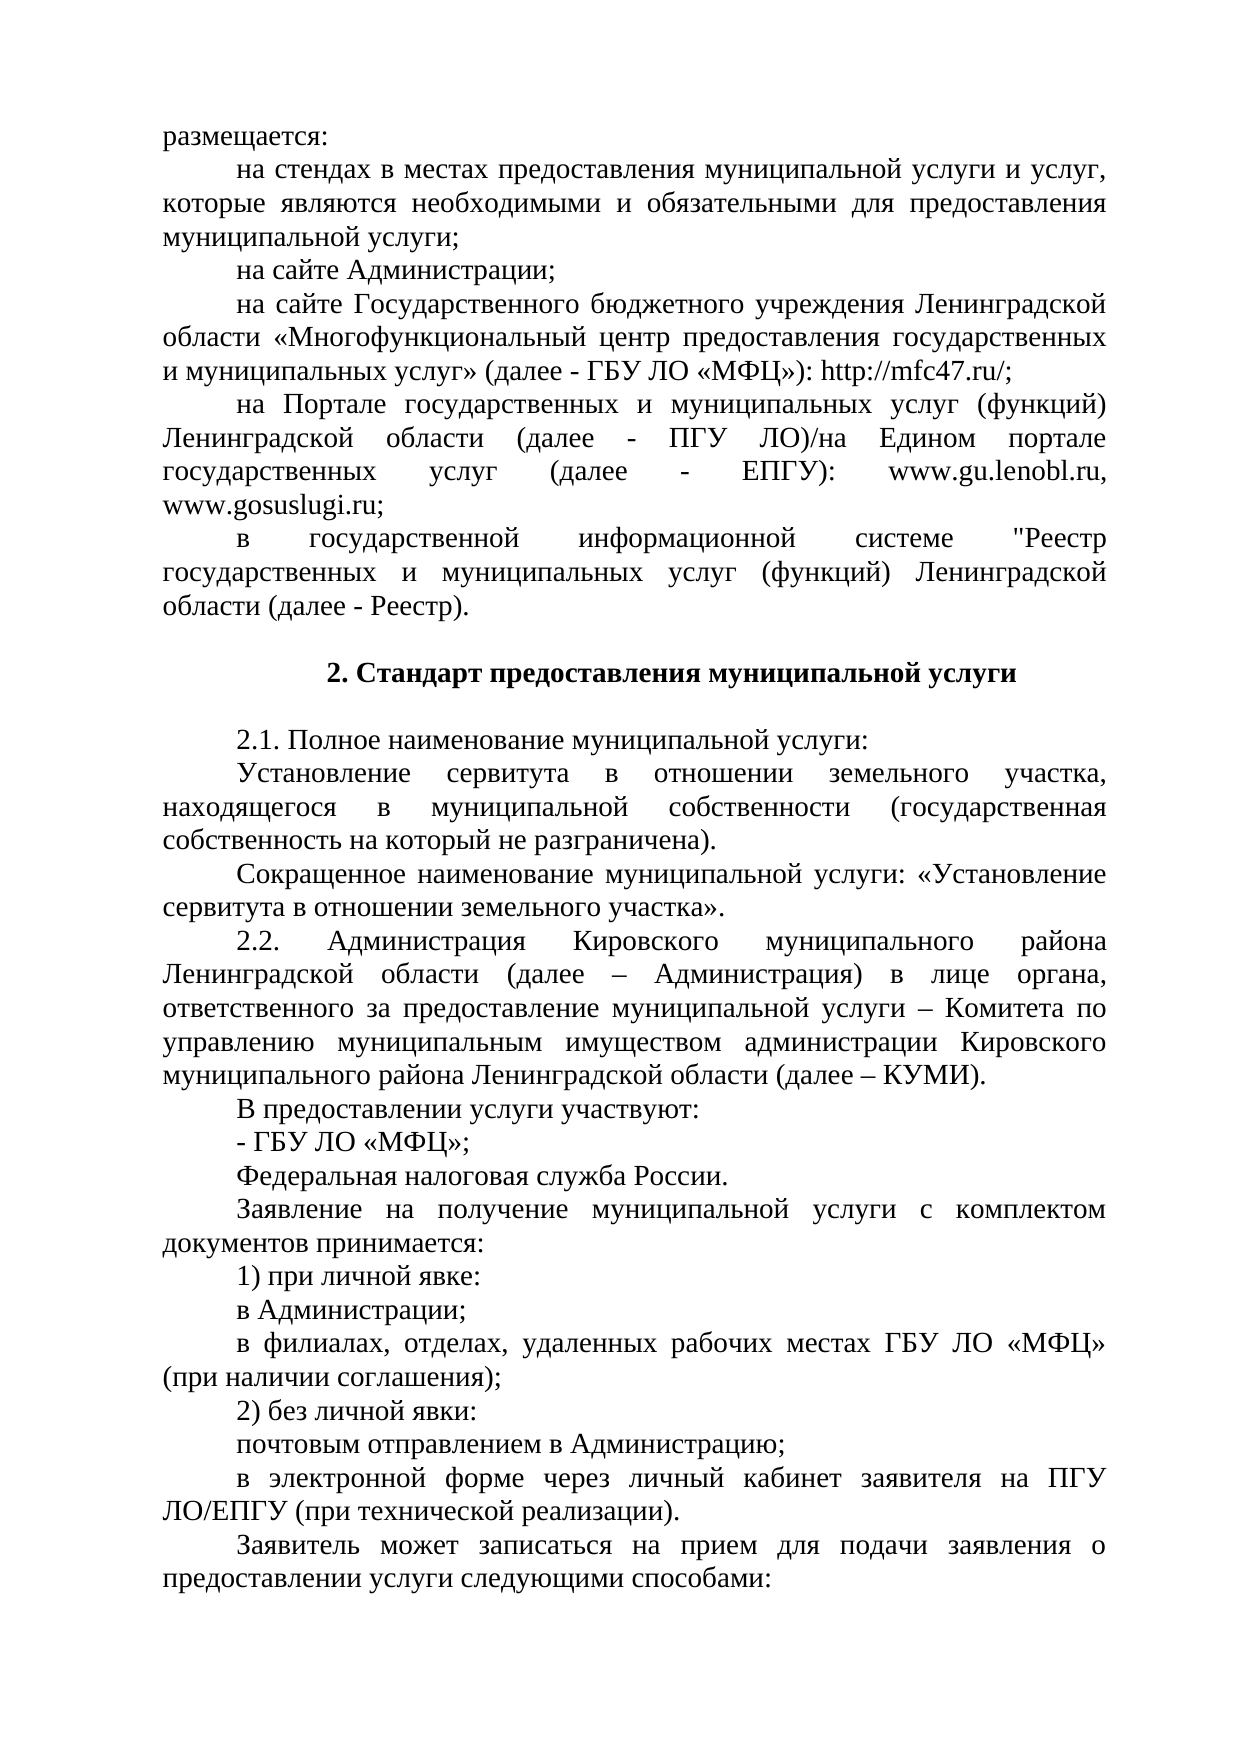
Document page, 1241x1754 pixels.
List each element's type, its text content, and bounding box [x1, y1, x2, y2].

text на сайте Государственного бюджетного учреждения Ленинградской области «Многофункциональный центр предоставления государственных и муниципальных услуг» (далее - ГБУ ЛО «МФЦ»): http://mfc47.ru/; [162, 286, 1107, 386]
text на стендах в местах предоставления муниципальной услуги и услуг, которые являются необходимыми и обязательными для предоставления муниципальной услуги; [162, 152, 1107, 252]
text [162, 118, 1107, 152]
text 2.2. Администрация Кировского муниципального района Ленинградской области (далее – Администрация) в лице органа, ответственного за предоставление муниципальной услуги – Комитета по управлению муниципальным имуществом администрации Кировского муниципального района Ленинградской области (далее – КУМИ). [162, 923, 1107, 1091]
text 1) при личной явке: [162, 1258, 1107, 1292]
text 2.1. Полное наименование муниципальной услуги: [162, 722, 1107, 755]
text в филиалах, отделах, удаленных рабочих местах ГБУ ЛО «МФЦ» (при наличии соглашения); [162, 1326, 1107, 1393]
text - ГБУ ЛО «МФЦ»; [162, 1124, 1107, 1158]
text Заявление на получение муниципальной услуги с комплектом документов принимается: [162, 1191, 1107, 1258]
text Сокращенное наименование муниципальной услуги: «Установление сервитута в отношении земельного участка». [162, 856, 1107, 923]
text почтовым отправлением в Администрацию; [162, 1426, 1107, 1460]
text в государственной информационной системе "Реестр государственных и муниципальных услуг (функций) Ленинградской области (далее - Реестр). [162, 521, 1107, 621]
text 2) без личной явки: [162, 1393, 1107, 1426]
text в Администрации; [162, 1292, 1107, 1326]
text Федеральная налоговая служба России. [162, 1158, 1107, 1191]
text на Портале государственных и муниципальных услуг (функций) Ленинградской области (далее - ПГУ ЛО)/на Едином портале государственных услуг (далее - ЕПГУ): www.gu.lenobl.ru, www.gosuslugi.ru; [162, 386, 1107, 521]
text Установление сервитута в отношении земельного участка, находящегося в муниципальной собственности (государственная собственность на который не разграничена). [162, 755, 1107, 856]
text в электронной форме через личный кабинет заявителя на ПГУ ЛО/ЕПГУ (при технической реализации). [162, 1460, 1107, 1527]
text Заявитель может записаться на прием для подачи заявления о предоставлении услуги следующими способами: [162, 1527, 1107, 1594]
text В предоставлении услуги участвуют: [162, 1091, 1107, 1124]
text на сайте Администрации; [162, 252, 1107, 286]
text 2. Стандарт предоставления муниципальной услуги [162, 655, 1107, 688]
